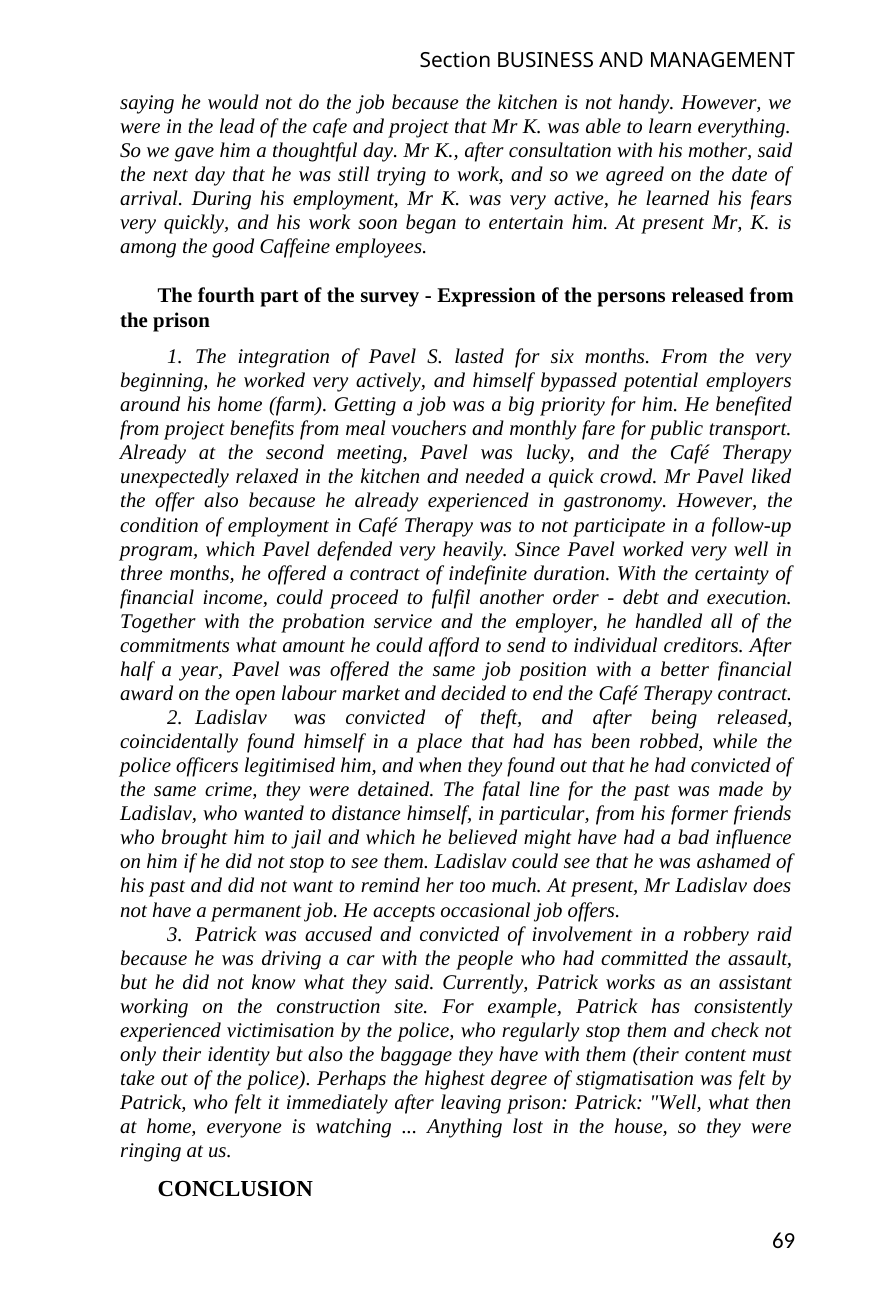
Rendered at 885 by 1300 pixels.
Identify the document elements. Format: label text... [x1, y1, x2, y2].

list Ladislav was convicted of theft, and after being released, coincidentally found himself in a place that had has been robbed, while the police officers legitimised him, and when they found out that he had convicted of the same crime, they were detained. The fatal line for the past was made by Ladislav, who wanted to distance himself, in particular, from his former friends who brought him to jail and which he believed might have had a bad influence on him if he did not stop to see them. Ladislav could see that he was ashamed of his past and did not want to remind her too much. At present, Mr Ladislav does not have a permanent job. He accepts occasional job offers. [120, 705, 795, 922]
text The fourth part of the survey - Expression of the persons released from the prison [120, 283, 795, 332]
text CONCLUSION [120, 1175, 795, 1201]
list The integration of Pavel S. lasted for six months. From the very beginning, he worked very actively, and himself bypassed potential employers around his home (farm). Getting a job was a big priority for him. He benefited from project benefits from meal vouchers and monthly fare for public transport. Already at the second meeting, Pavel was lucky, and the Café Therapy unexpectedly relaxed in the kitchen and needed a quick crowd. Mr Pavel liked the offer also because he already experienced in gastronomy. However, the condition of employment in Café Therapy was to not participate in a follow-up program, which Pavel defended very heavily. Since Pavel worked very well in three months, he offered a contract of indefinite duration. With the certainty of financial income, could proceed to fulfil another order - debt and execution. Together with the probation service and the employer, he handled all of the commitments what amount he could afford to send to individual creditors. After half a year, Pavel was offered the same job position with a better financial award on the open labour market and decided to end the Café Therapy contract. [120, 344, 795, 705]
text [120, 90, 795, 258]
list Patrick was accused and convicted of involvement in a robbery raid because he was driving a car with the people who had committed the assault, but he did not know what they said. Currently, Patrick works as an assistant working on the construction site. For example, Patrick has consistently experienced victimisation by the police, who regularly stop them and check not only their identity but also the baggage they have with them (their content must take out of the police). Perhaps the highest degree of stigmatisation was felt by Patrick, who felt it immediately after leaving prison: Patrick: "Well, what then at home, everyone is watching ... Anything lost in the house, so they were ringing at us. [120, 922, 795, 1162]
